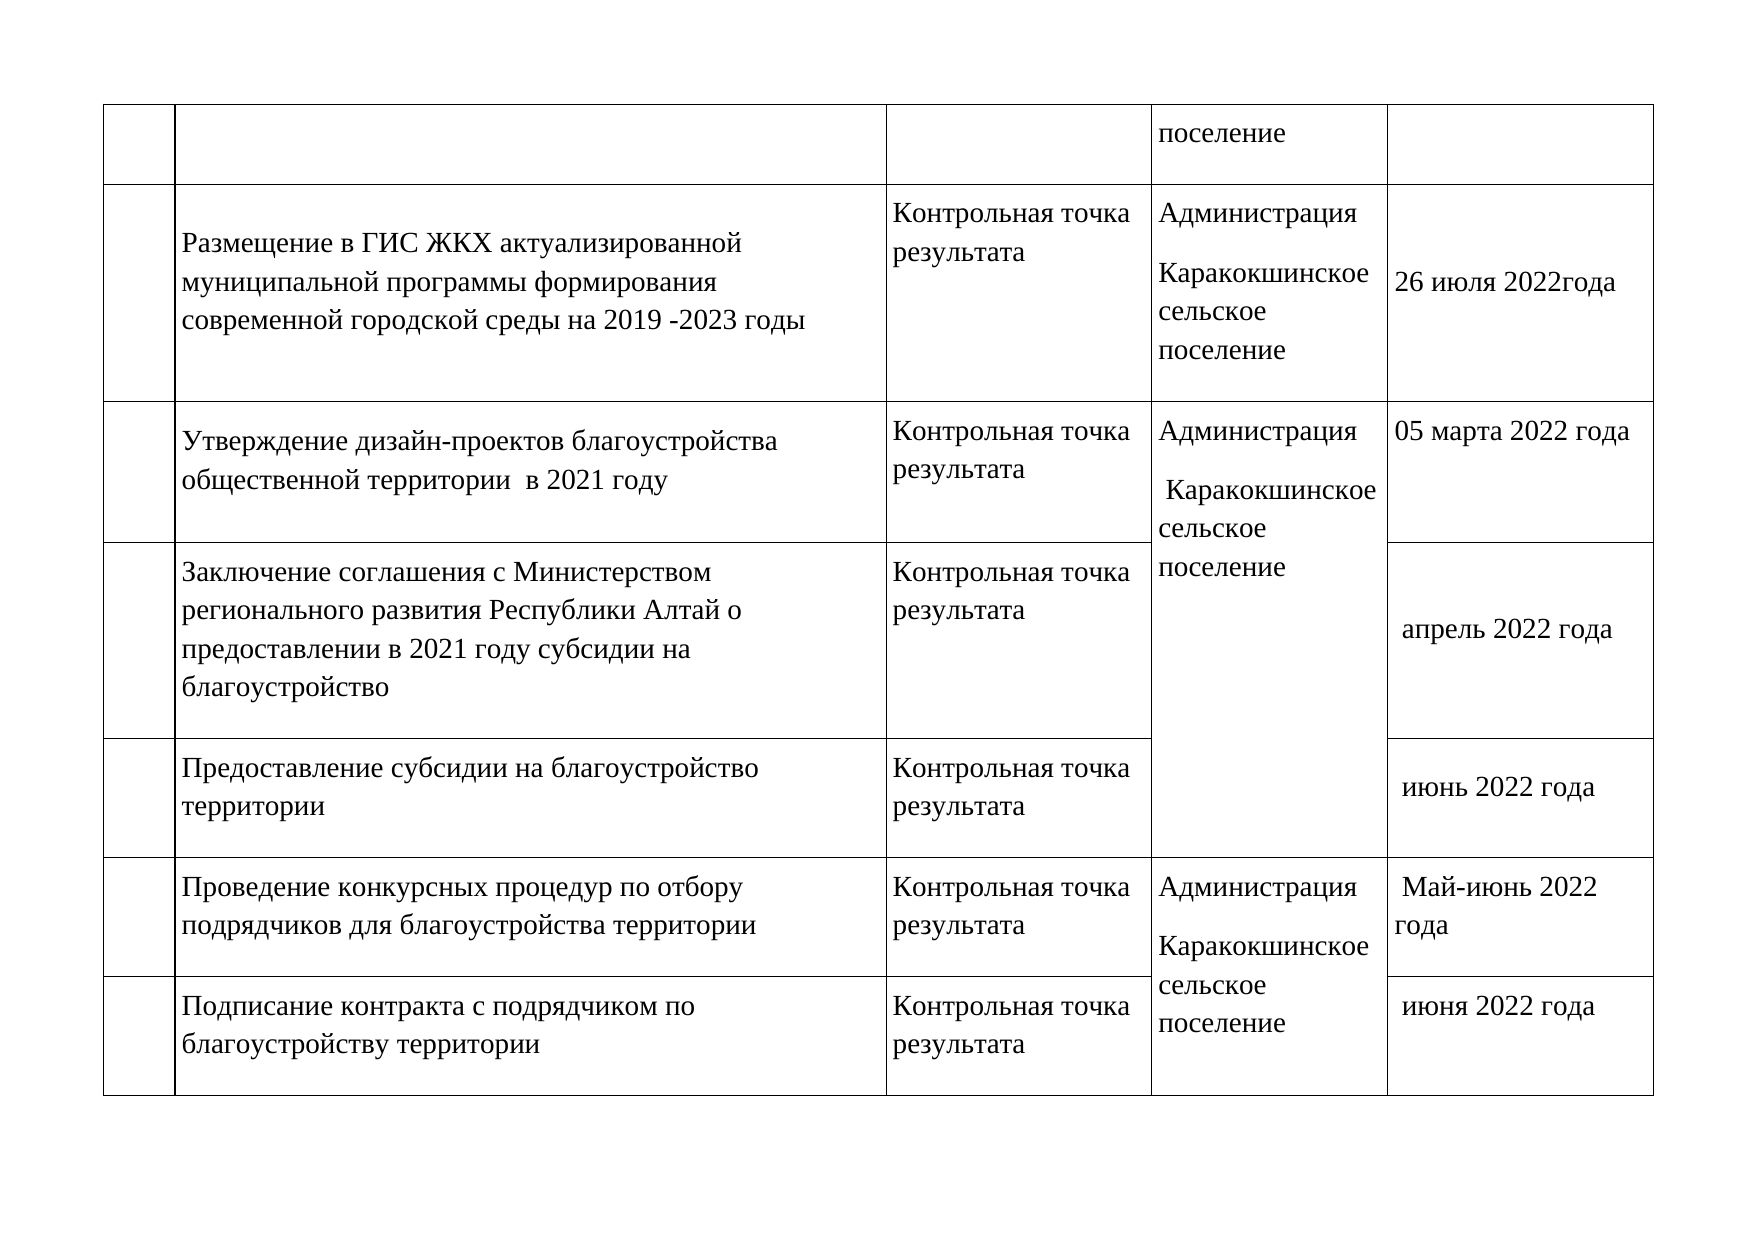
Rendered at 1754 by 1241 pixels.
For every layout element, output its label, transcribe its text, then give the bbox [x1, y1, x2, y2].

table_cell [176, 105, 886, 184]
table_cell апрель 2022 года [1388, 543, 1653, 738]
table_cell Администрация Каракокшинское сельское поселение [1152, 402, 1387, 857]
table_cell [1388, 105, 1653, 184]
table_cell [104, 977, 174, 1095]
table_cell июнь 2022 года [1388, 739, 1653, 857]
table_cell Предоставление субсидии на благоустройство территории [176, 739, 886, 857]
table_cell Май-июнь 2022 года [1388, 858, 1653, 976]
table_cell Контрольная точка результата [887, 739, 1151, 857]
table_cell [104, 105, 174, 184]
table_cell Администрация Каракокшинское сельское поселение [1152, 185, 1387, 401]
table_cell [104, 858, 174, 976]
table_cell [104, 739, 174, 857]
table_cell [1152, 105, 1387, 184]
table_cell Проведение конкурсных процедур по отбору подрядчиков для благоустройства территории [176, 858, 886, 976]
table_cell июня 2022 года [1388, 977, 1653, 1095]
table_cell Заключение соглашения с Министерством регионального развития Республики Алтай о предоставлении в 2021 году субсидии на благоустройство [176, 543, 886, 738]
table_cell [104, 402, 174, 542]
table_cell [104, 543, 174, 738]
table_cell Контрольная точка результата [887, 402, 1151, 542]
table_cell 26 июля 2022года [1388, 185, 1653, 401]
table_cell Размещение в ГИС ЖКХ актуализированной муниципальной программы формирования современной городской среды на 2019 -2023 годы [176, 185, 886, 401]
table_cell 05 марта 2022 года [1388, 402, 1653, 542]
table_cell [887, 977, 1151, 1095]
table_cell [887, 105, 1151, 184]
table_cell Контрольная точка результата [887, 543, 1151, 738]
table_cell Контрольная точка результата [887, 185, 1151, 401]
table_cell [104, 185, 174, 401]
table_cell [1152, 858, 1387, 1095]
table_cell Утверждение дизайн-проектов благоустройства общественной территории в 2021 году [176, 402, 886, 542]
table_cell Контрольная точка результата [887, 858, 1151, 976]
table_cell Подписание контракта с подрядчиком по благоустройству территории [176, 977, 886, 1095]
